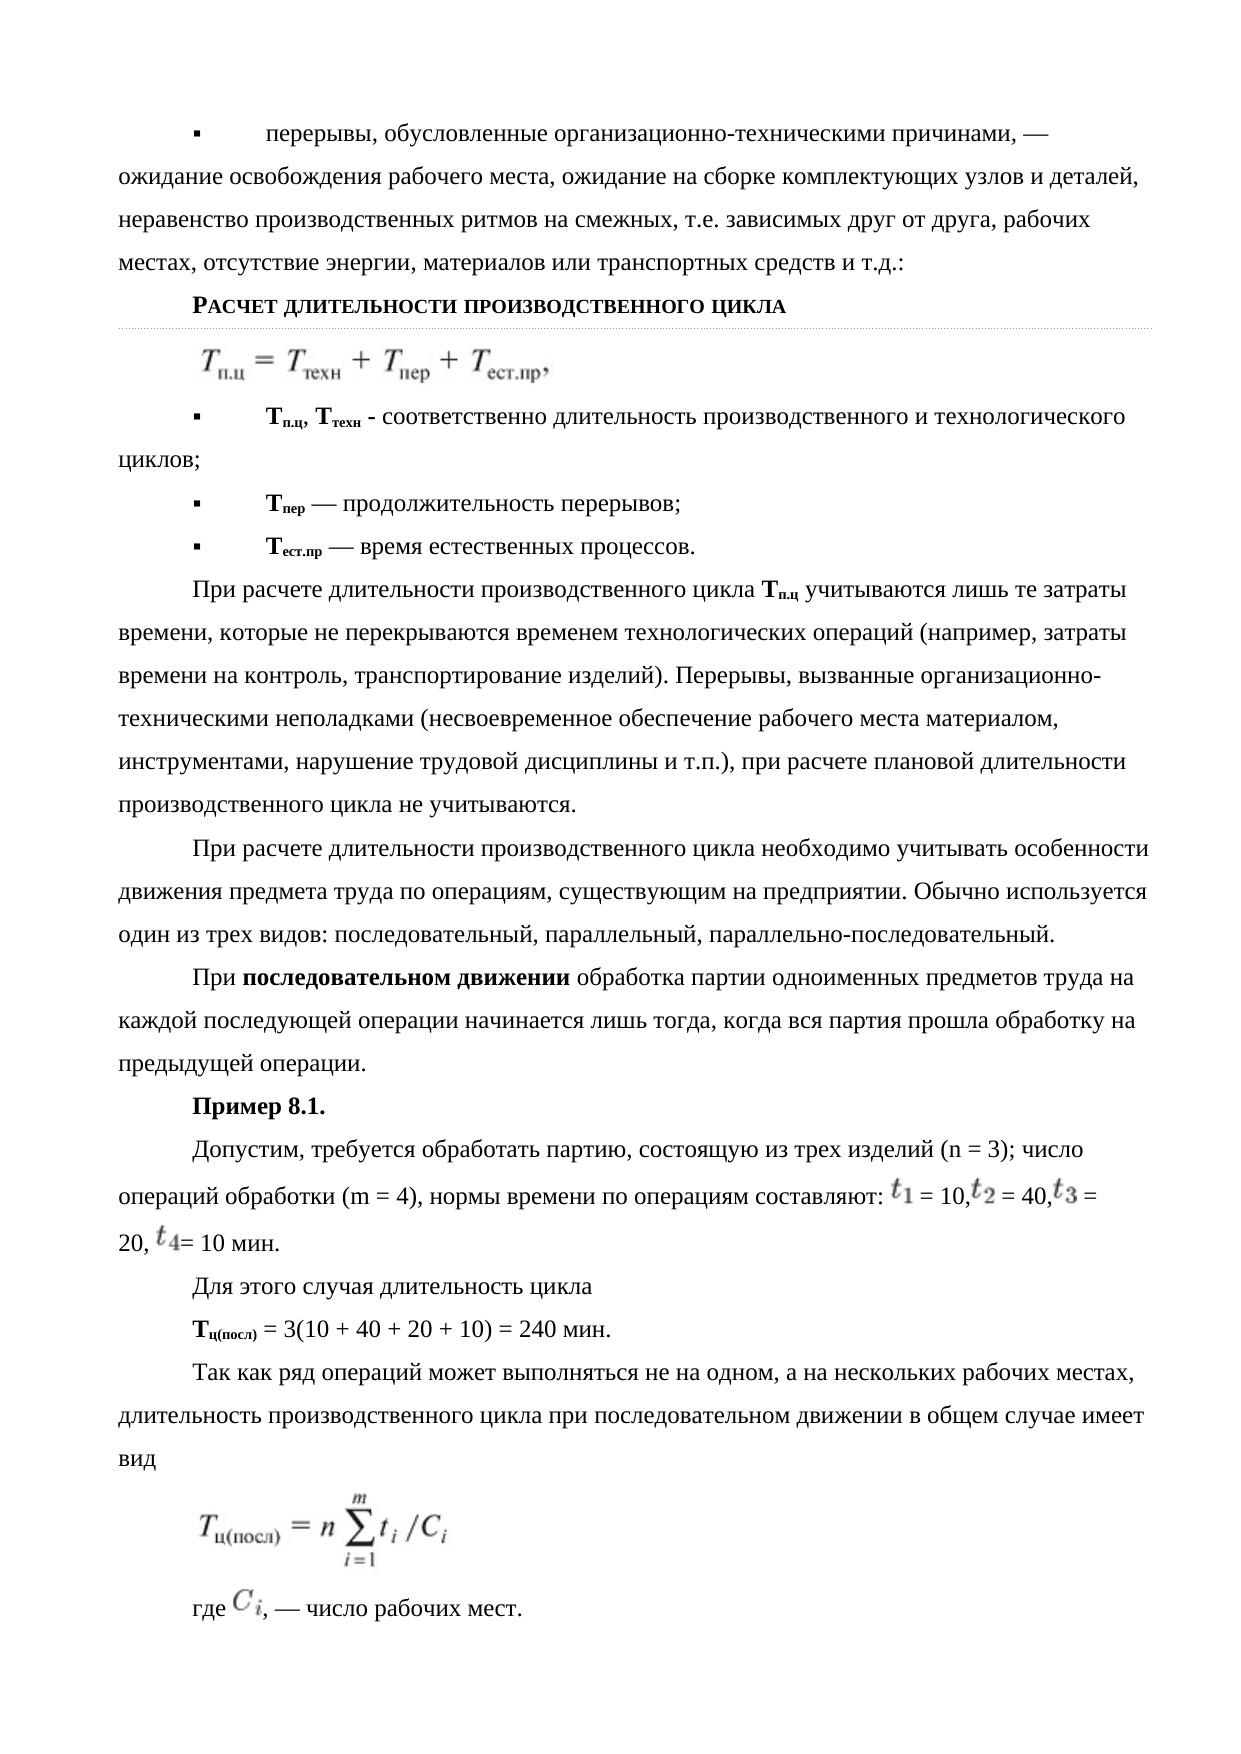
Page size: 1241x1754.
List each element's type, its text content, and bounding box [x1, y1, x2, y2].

picture [232, 1588, 262, 1617]
text Для этого случая длительность цикла [118, 1271, 1152, 1300]
picture [192, 1486, 453, 1575]
list Тпер — продолжительность перерывов; [118, 488, 1152, 516]
picture [192, 343, 555, 388]
list Тп.ц, Ттехн - соответственно длительность производственного и технологического циклов; [118, 401, 1152, 473]
text Так как ряд операций может выполняться не на одном, а на нескольких рабочих местах, длительность производственного цикла при последовательном движении в общем случае имеет вид [118, 1357, 1152, 1472]
text При последовательном движении обработка партии одноименных предметов труда на каждой последующей операции начинается лишь тогда, когда вся партия прошла обработку на предыдущей операции. [118, 962, 1152, 1077]
picture [890, 1177, 914, 1205]
list Тест.пр — время естественных процессов. [118, 531, 1152, 559]
text Тц(посл) = 3(10 + 40 + 20 + 10) = 240 мин. [118, 1314, 1152, 1343]
text При расчете длительности производственного цикла необходимо учитывать особенности движения предмета труда по операциям, существующим на предприятии. Обычно используется один из трех видов: последовательный, параллельный, параллельно-последовательный. [118, 833, 1152, 948]
picture [1052, 1177, 1077, 1205]
text где , — число рабочих мест. [118, 1588, 1152, 1622]
picture [155, 1224, 180, 1252]
text Пример 8.1. [118, 1091, 1152, 1120]
picture [971, 1177, 996, 1205]
text Расчет длительности производственного цикла [118, 291, 1152, 329]
text При расчете длительности производственного цикла Тп.ц учитываются лишь те затраты времени, которые не перекрываются временем технологических операций (например, затраты времени на контроль, транспортирование изделий). Перерывы, вызванные организационно-техническими неполадками (несвоевременное обеспечение рабочего места материалом, инструментами, нарушение трудовой дисциплины и т.п.), при расчете плановой длительности производственного цикла не учитываются. [118, 574, 1152, 818]
text Допустим, требуется обработать партию, состоящую из трех изделий (n = 3); число операций обработки (m = 4), нормы времени по операциям составляют: = 10, = 40, = 20, = 10 мин. [118, 1134, 1152, 1257]
list перерывы, обусловленные организационно-техническими причинами, — ожидание освобождения рабочего места, ожидание на сборке комплектующих узлов и деталей, неравенство производственных ритмов на смежных, т.е. зависимых друг от друга, рабочих местах, отсутствие энергии, материалов или транспортных средств и т.д.: [118, 118, 1152, 276]
